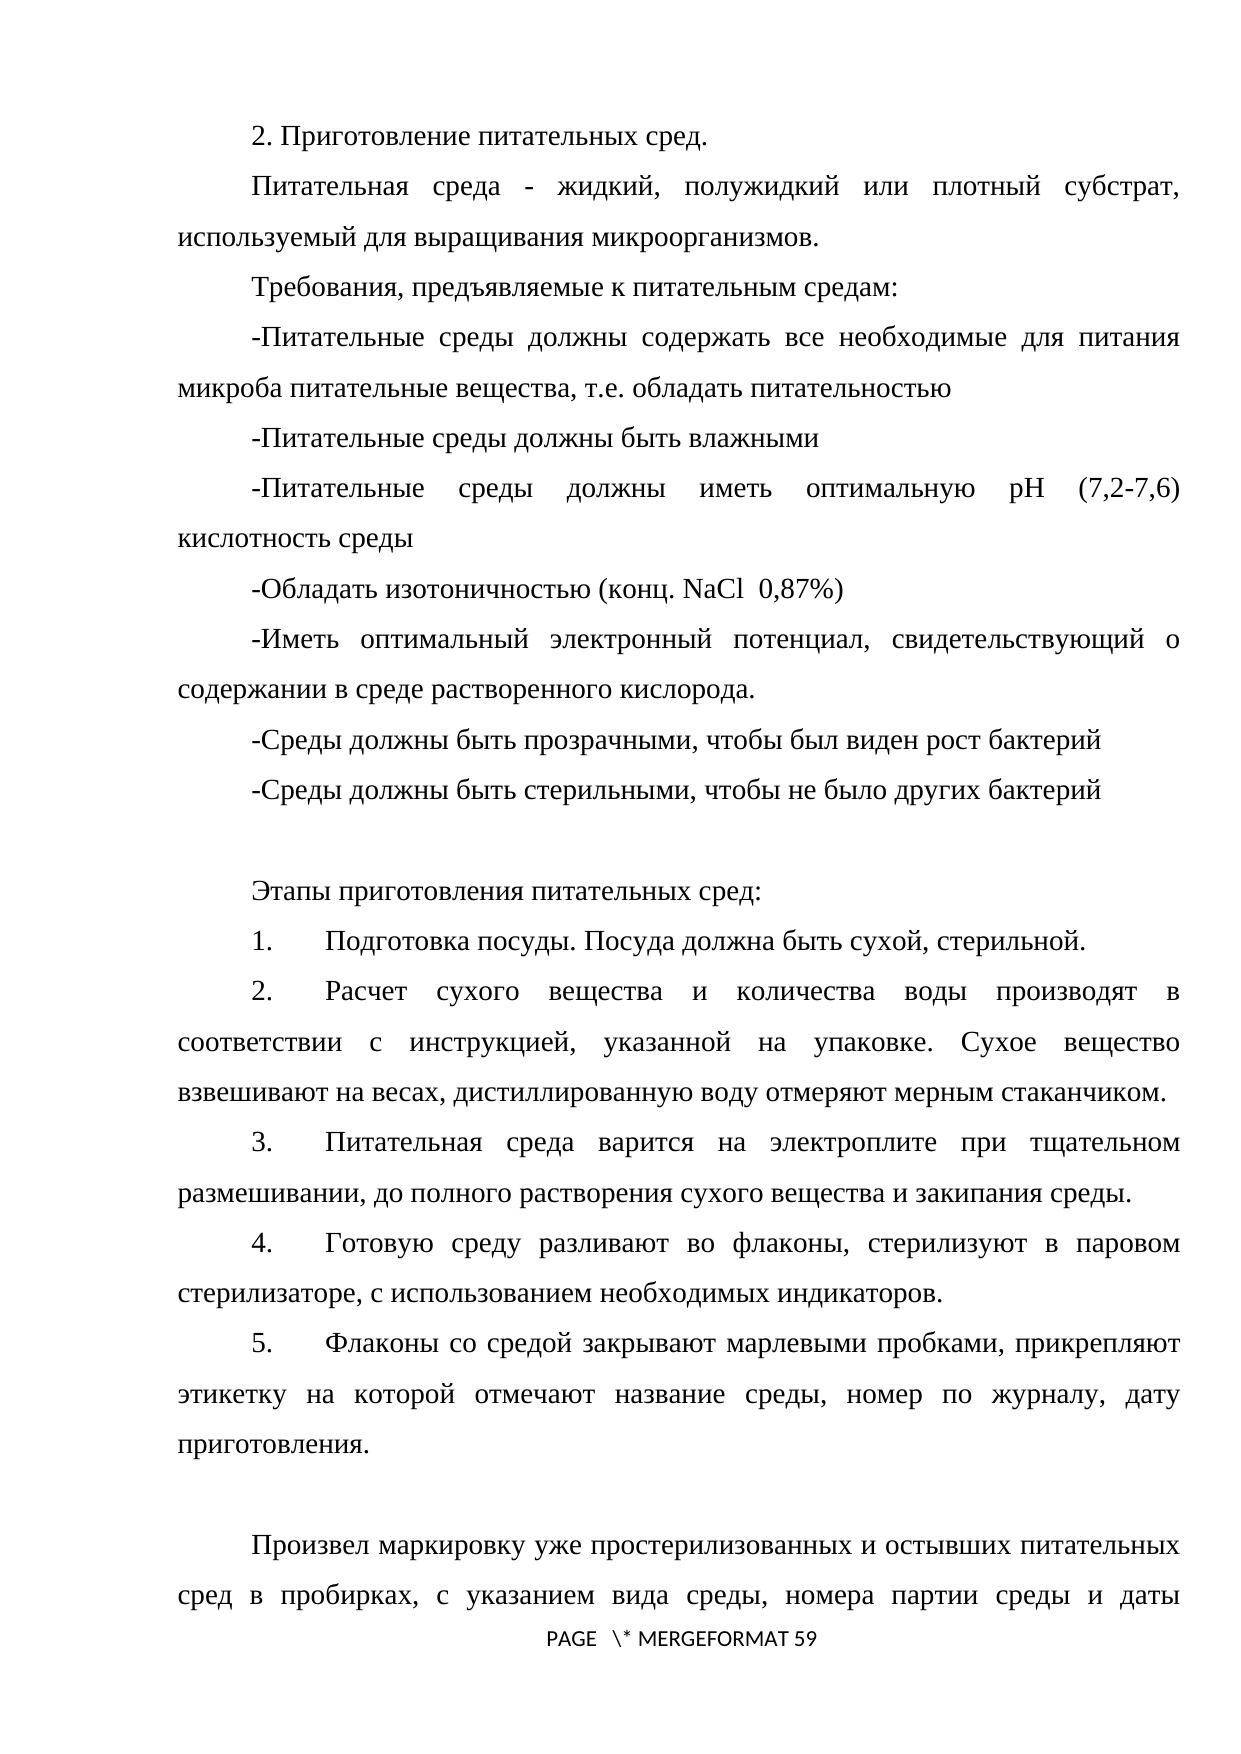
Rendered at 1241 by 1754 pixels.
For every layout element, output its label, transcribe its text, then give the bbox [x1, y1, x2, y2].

text -Среды должны быть стерильными, чтобы не было других бактерий [177, 772, 1181, 806]
text 5. Флаконы со средой закрывают марлевыми пробками, прикрепляют этикетку на которой отмечают название среды, номер по журналу, дату приготовления. [177, 1326, 1181, 1460]
text 3. Питательная среда варится на электроплите при тщательном размешивании, до полного растворения сухого вещества и закипания среды. [177, 1124, 1181, 1208]
text -Питательные среды должны содержать все необходимые для питания микроба питательные вещества, т.е. обладать питательностью [177, 319, 1181, 403]
text 1. Подготовка посуды. Посуда должна быть сухой, стерильной. [177, 923, 1181, 957]
text -Питательные среды должны быть влажными [177, 420, 1181, 453]
text -Обладать изотоничностью (конц. NaCl 0,87%) [177, 571, 1181, 604]
text -Питательные среды должны иметь оптимальную pH (7,2-7,6) кислотность среды [177, 470, 1181, 554]
text Требования, предъявляемые к питательным средам: [177, 269, 1181, 303]
text Этапы приготовления питательных сред: [177, 873, 1181, 906]
text 2. Расчет сухого вещества и количества воды производят в соответствии с инструкцией, указанной на упаковке. Сухое вещество взвешивают на весах, дистиллированную воду отмеряют мерным стаканчиком. [177, 973, 1181, 1108]
text 4. Готовую среду разливают во флаконы, стерилизуют в паровом стерилизаторе, с использованием необходимых индикаторов. [177, 1225, 1181, 1309]
text Питательная среда - жидкий, полужидкий или плотный субстрат, используемый для выращивания микроорганизмов. [177, 168, 1181, 252]
text 2. Приготовление питательных сред. [177, 118, 1181, 152]
text -Среды должны быть прозрачными, чтобы был виден рост бактерий [177, 722, 1181, 755]
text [177, 1527, 1181, 1611]
text -Иметь оптимальный электронный потенциал, свидетельствующий о содержании в среде растворенного кислорода. [177, 621, 1181, 705]
